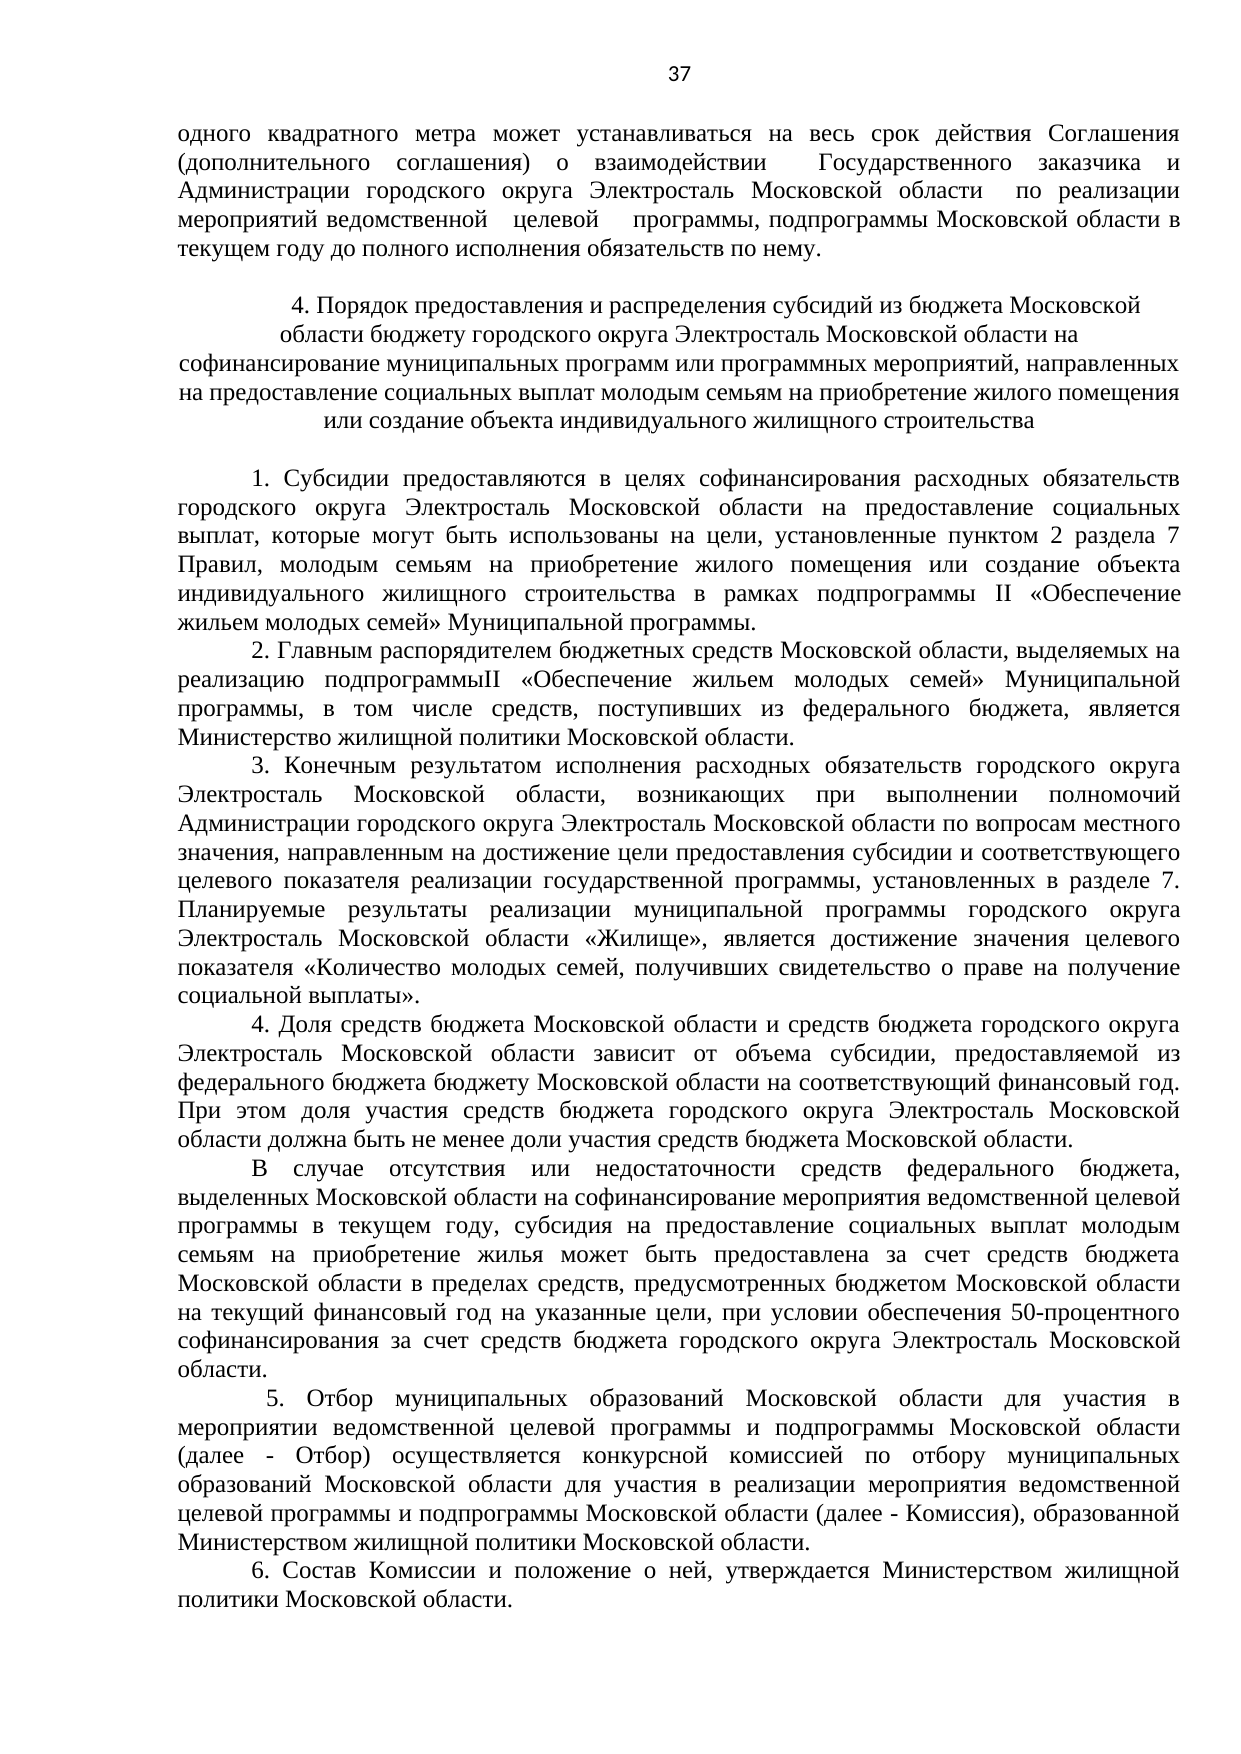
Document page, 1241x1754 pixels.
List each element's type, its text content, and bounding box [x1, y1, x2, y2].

text 4. Порядок предоставления и распределения субсидий из бюджета Московской области бюджету городского округа Электросталь Московской области на софинансирование муниципальных программ или программных мероприятий, направленных на предоставление социальных выплат молодым семьям на приобретение жилого помещения или создание объекта индивидуального жилищного строительства [177, 291, 1181, 434]
text 6. Состав Комиссии и положение о ней, утверждается Министерством жилищной политики Московской области. [177, 1556, 1181, 1613]
text 5. Отбор муниципальных образований Московской области для участия в мероприятии ведомственной целевой программы и подпрограммы Московской области (далее - Отбор) осуществляется конкурсной комиссией по отбору муниципальных образований Московской области для участия в реализации мероприятия ведомственной целевой программы и подпрограммы Московской области (далее - Комиссия), образованной Министерством жилищной политики Московской области. [177, 1383, 1181, 1556]
text 4. Доля средств бюджета Московской области и средств бюджета городского округа Электросталь Московской области зависит от объема субсидии, предоставляемой из федерального бюджета бюджету Московской области на соответствующий финансовый год. При этом доля участия средств бюджета городского округа Электросталь Московской области должна быть не менее доли участия средств бюджета Московской области. [177, 1009, 1181, 1153]
text 3. Конечным результатом исполнения расходных обязательств городского округа Электросталь Московской области, возникающих при выполнении полномочий Администрации городского округа Электросталь Московской области по вопросам местного значения, направленным на достижение цели предоставления субсидии и соответствующего целевого показателя реализации государственной программы, установленных в разделе 7. Планируемые результаты реализации муниципальной программы городского округа Электросталь Московской области «Жилище», является достижение значения целевого показателя «Количество молодых семей, получивших свидетельство о праве на получение социальной выплаты». [177, 751, 1181, 1009]
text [177, 118, 1181, 262]
text 1. Субсидии предоставляются в целях софинансирования расходных обязательств городского округа Электросталь Московской области на предоставление социальных выплат, которые могут быть использованы на цели, установленные пунктом 2 раздела 7 Правил, молодым семьям на приобретение жилого помещения или создание объекта индивидуального жилищного строительства в рамках подпрограммы II «Обеспечение жильем молодых семей» Муниципальной программы. [177, 463, 1181, 636]
text В случае отсутствия или недостаточности средств федерального бюджета, выделенных Московской области на софинансирование мероприятия ведомственной целевой программы в текущем году, субсидия на предоставление социальных выплат молодым семьям на приобретение жилья может быть предоставлена за счет средств бюджета Московской области в пределах средств, предусмотренных бюджетом Московской области на текущий финансовый год на указанные цели, при условии обеспечения 50-процентного софинансирования за счет средств бюджета городского округа Электросталь Московской области. [177, 1153, 1181, 1383]
text 2. Главным распорядителем бюджетных средств Московской области, выделяемых на реализацию подпрограммыII «Обеспечение жильем молодых семей» Муниципальной программы, в том числе средств, поступивших из федерального бюджета, является Министерство жилищной политики Московской области. [177, 636, 1181, 751]
